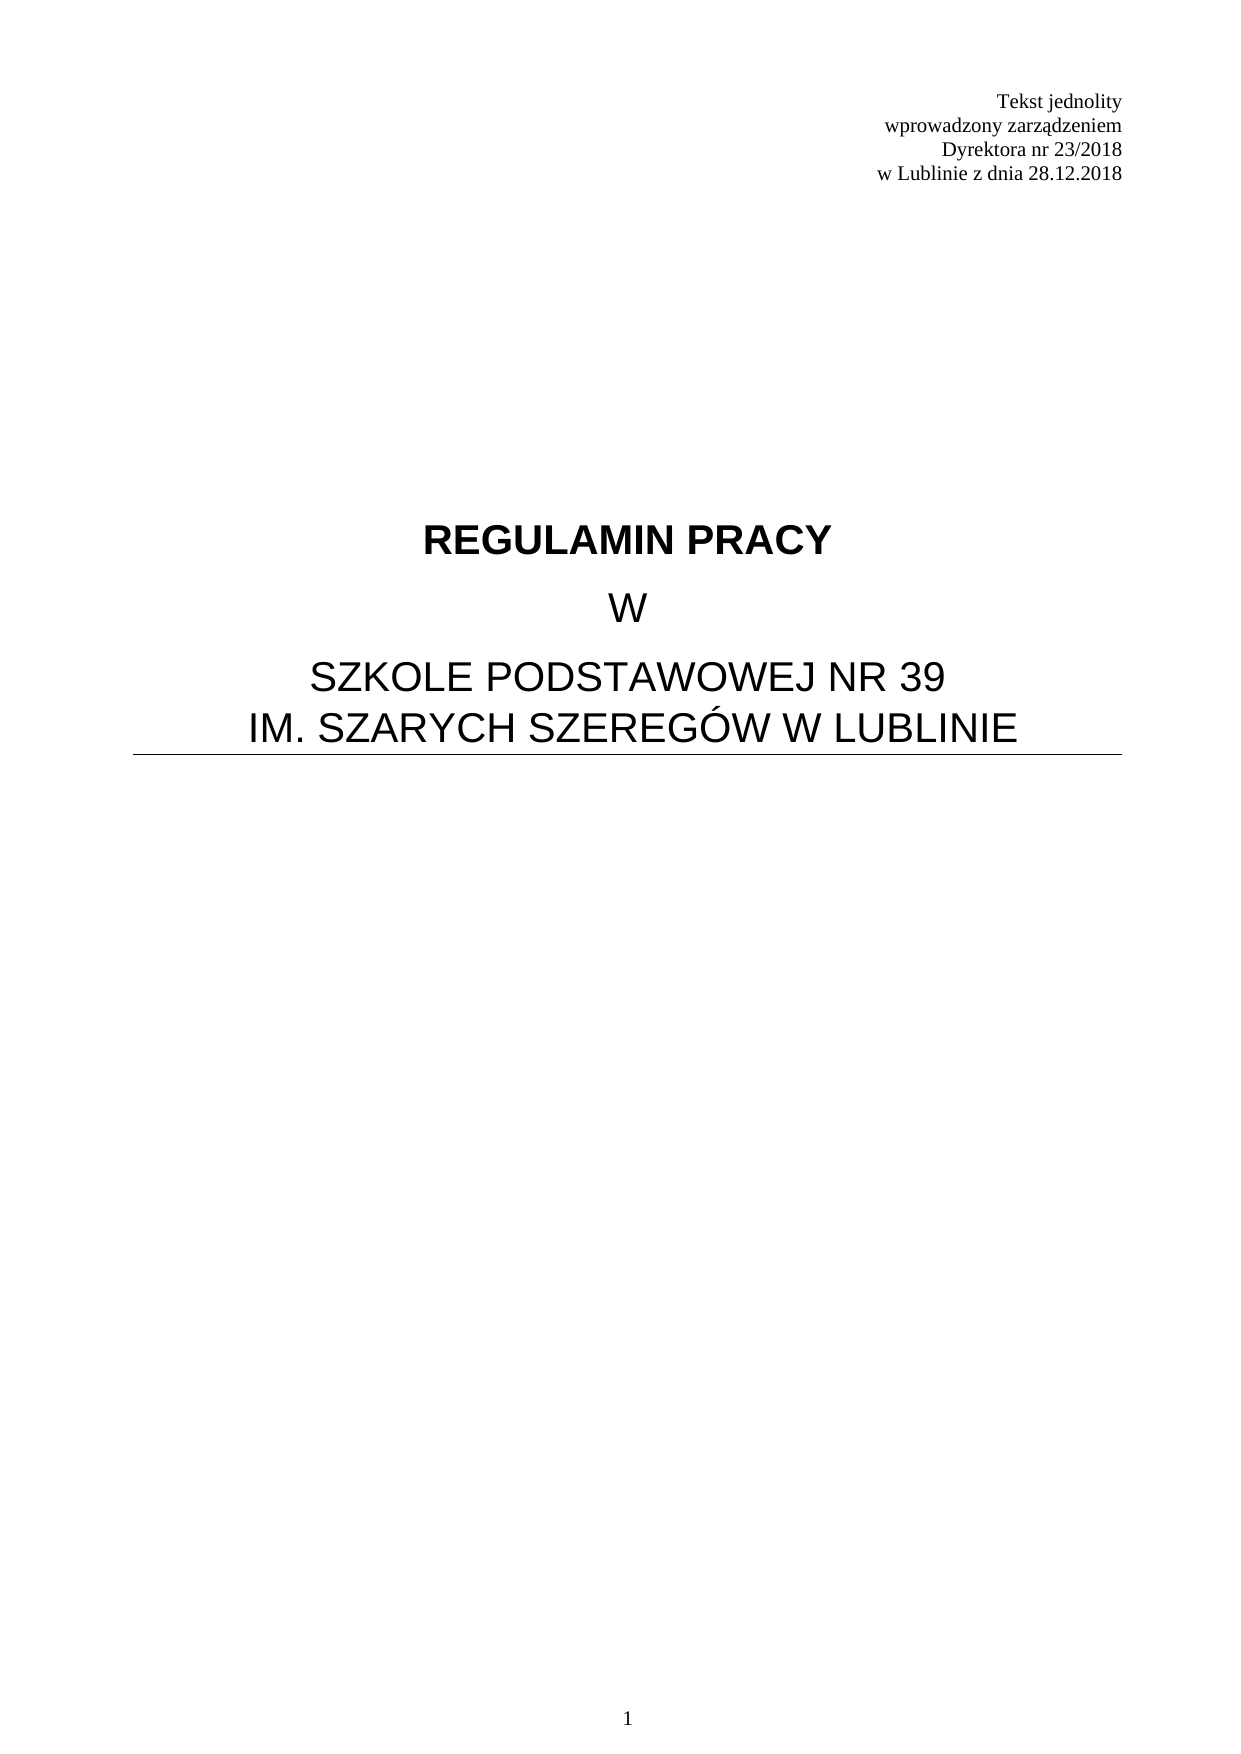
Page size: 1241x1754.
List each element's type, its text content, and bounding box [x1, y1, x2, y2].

text REGULAMIN PRACY [133, 516, 1122, 563]
text wprowadzony zarządzeniem [133, 113, 1122, 137]
text W [133, 584, 1122, 632]
text w Lublinie z dnia 28.12.2018 [133, 161, 1122, 185]
text Tekst jednolity [133, 89, 1122, 113]
text SZKOLE PODSTAWOWEJ NR 39 IM. SZARYCH SZEREGÓW W LUBLINIE [133, 652, 1122, 754]
text Dyrektora nr 23/2018 [133, 137, 1122, 161]
